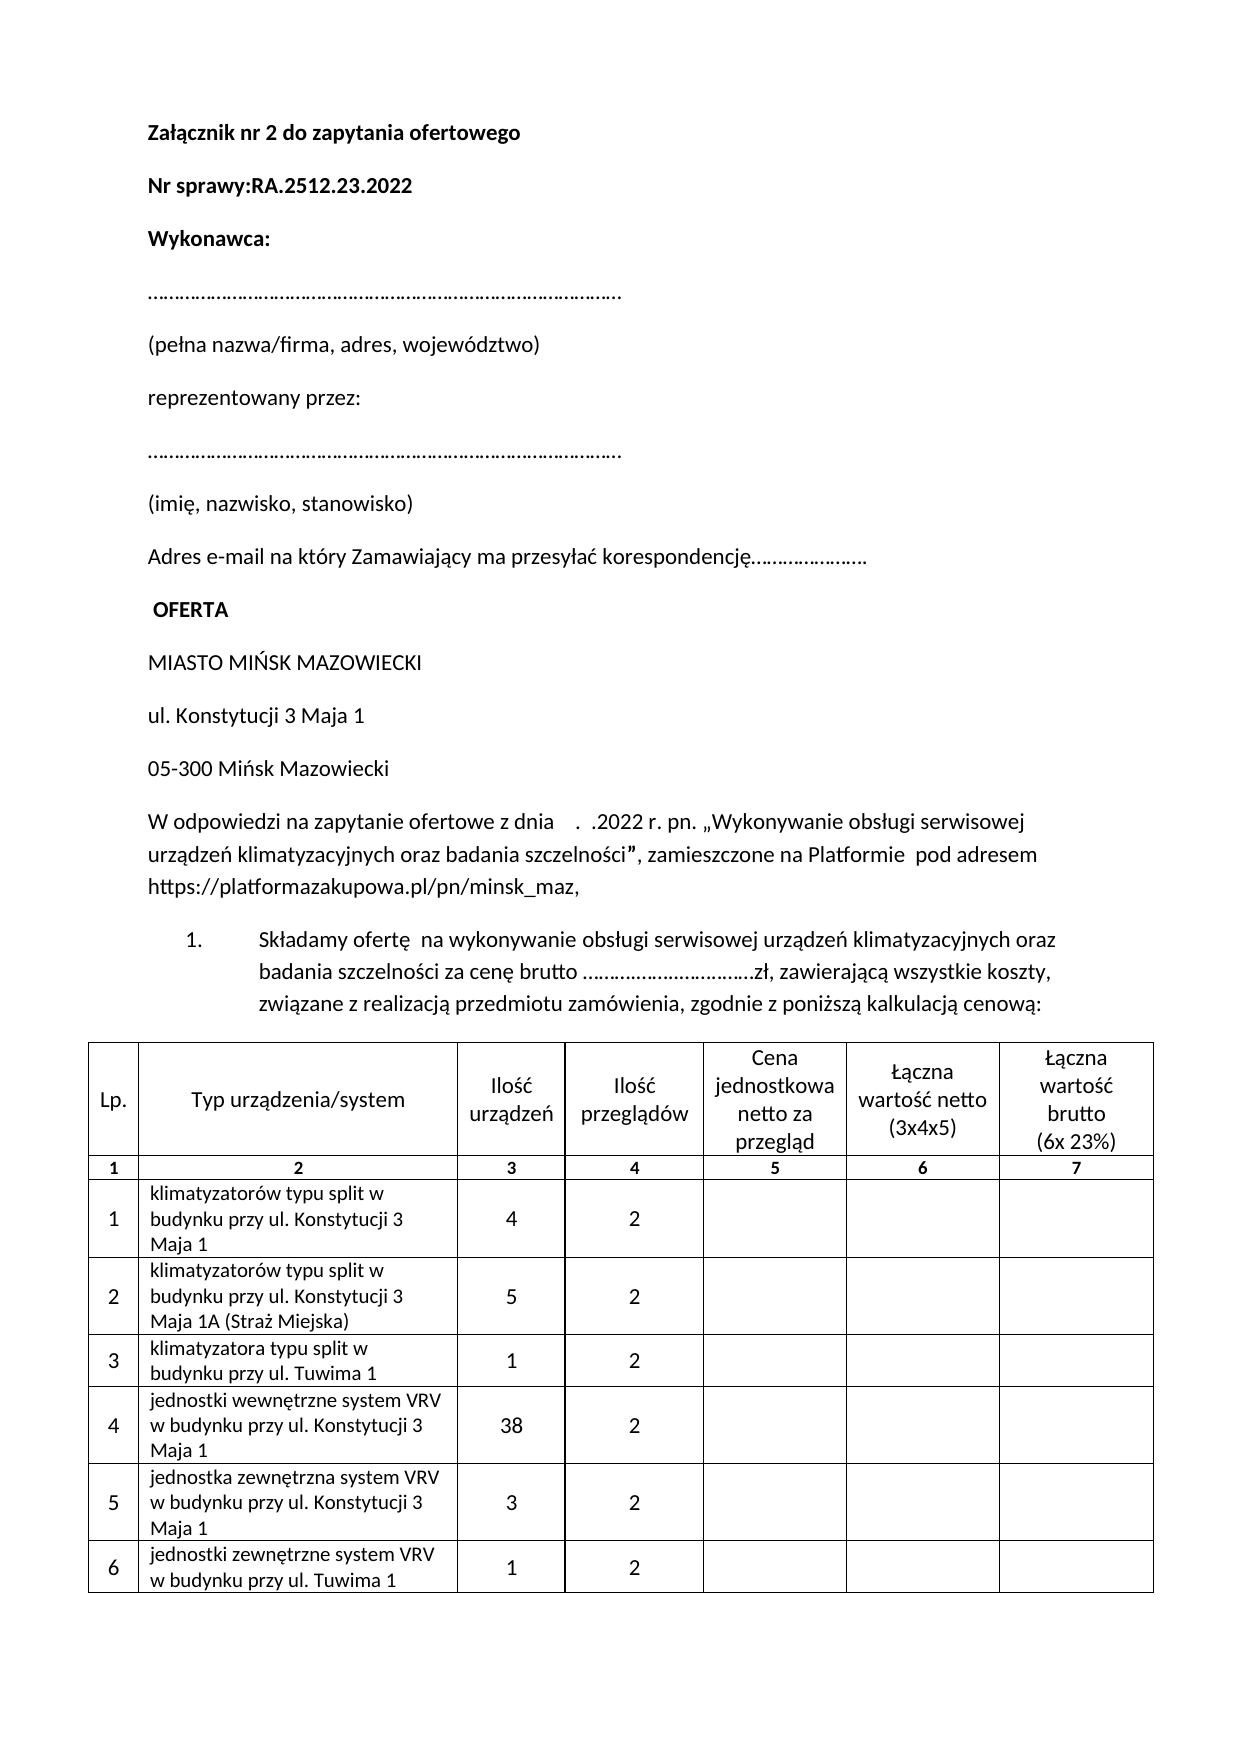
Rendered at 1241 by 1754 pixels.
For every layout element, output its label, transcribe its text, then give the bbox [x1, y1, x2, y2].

table_cell [1000, 1464, 1153, 1540]
table_cell klimatyzatorów typu split w budynku przy ul. Konstytucji 3 Maja 1 [139, 1180, 457, 1257]
table_cell [847, 1335, 999, 1386]
table_cell 1 [458, 1541, 564, 1592]
table_header Cena jednostkowa netto za przegląd [704, 1043, 846, 1155]
table_cell 2 [566, 1180, 703, 1257]
table_cell 7 [1000, 1156, 1153, 1179]
table_cell jednostki zewnętrzne system VRV w budynku przy ul. Tuwima 1 [139, 1541, 457, 1592]
table_cell 2 [139, 1156, 457, 1179]
table_cell [1000, 1180, 1153, 1257]
table_cell 38 [458, 1387, 564, 1463]
table_cell [704, 1258, 846, 1334]
table_header Łączna wartość netto (3x4x5) [847, 1043, 999, 1155]
table_header Ilość urządzeń [458, 1043, 564, 1155]
table_header Łączna wartość brutto (6x 23%) [1000, 1043, 1153, 1155]
table_cell 1 [89, 1180, 138, 1257]
table_cell 2 [566, 1541, 703, 1592]
table_header Ilość przeglądów [566, 1043, 703, 1155]
table_cell 2 [566, 1335, 703, 1386]
list Składamy ofertę na wykonywanie obsługi serwisowej urządzeń klimatyzacyjnych oraz badania szczelności za cenę brutto ……….……..……..……zł, zawierającą wszystkie koszty, związane z realizacją przedmiotu zamówienia, zgodnie z poniższą kalkulacją cenową: [185, 925, 1093, 1017]
table_cell 5 [704, 1156, 846, 1179]
table_cell 3 [458, 1464, 564, 1540]
table_cell 2 [566, 1387, 703, 1463]
table_cell 2 [89, 1258, 138, 1334]
table_cell 6 [847, 1156, 999, 1179]
text OFERTA [148, 595, 1093, 623]
text ul. Konstytucji 3 Maja 1 [148, 701, 1093, 729]
table_cell [847, 1180, 999, 1257]
text MIASTO MIŃSK MAZOWIECKI [148, 648, 1093, 676]
text W odpowiedzi na zapytanie ofertowe z dnia . .2022 r. pn. „Wykonywanie obsługi serwisowej urządzeń klimatyzacyjnych oraz badania szczelności”, zamieszczone na Platformie pod adresem https://platformazakupowa.pl/pn/minsk_maz, [148, 807, 1093, 900]
table_cell klimatyzatorów typu split w budynku przy ul. Konstytucji 3 Maja 1A (Straż Miejska) [139, 1258, 457, 1334]
table_cell 4 [566, 1156, 703, 1179]
table_cell [1000, 1258, 1153, 1334]
table_cell 5 [89, 1464, 138, 1540]
table_cell 3 [89, 1335, 138, 1386]
table_cell [704, 1464, 846, 1540]
table_cell 1 [89, 1156, 138, 1179]
table_cell [704, 1387, 846, 1463]
text Wykonawca: [148, 224, 1093, 252]
table_cell jednostka zewnętrzna system VRV w budynku przy ul. Konstytucji 3 Maja 1 [139, 1464, 457, 1540]
text (pełna nazwa/firma, adres, województwo) [148, 330, 1093, 358]
table_cell jednostki wewnętrzne system VRV w budynku przy ul. Konstytucji 3 Maja 1 [139, 1387, 457, 1463]
text Nr sprawy:RA.2512.23.2022 [148, 171, 1093, 199]
text (imię, nazwisko, stanowisko) [148, 489, 1093, 517]
table_cell 3 [458, 1156, 564, 1179]
text Załącznik nr 2 do zapytania ofertowego [148, 118, 1093, 146]
table_cell [1000, 1541, 1153, 1592]
text ……………………………………………………………………………… [148, 436, 1093, 464]
text Adres e-mail na który Zamawiający ma przesyłać korespondencję…………………. [148, 542, 1093, 570]
table_cell [1000, 1387, 1153, 1463]
table_cell [704, 1335, 846, 1386]
table_cell 2 [566, 1464, 703, 1540]
table_cell klimatyzatora typu split w budynku przy ul. Tuwima 1 [139, 1335, 457, 1386]
table_cell 4 [89, 1387, 138, 1463]
text 05-300 Mińsk Mazowiecki [148, 754, 1093, 782]
table_cell [847, 1387, 999, 1463]
table_cell 1 [458, 1335, 564, 1386]
table_cell 4 [458, 1180, 564, 1257]
text reprezentowany przez: [148, 383, 1093, 411]
text ……………………………………………………………………………… [148, 277, 1093, 305]
table_cell [847, 1258, 999, 1334]
table_cell 2 [566, 1258, 703, 1334]
table_cell [704, 1541, 846, 1592]
table_header Lp. [89, 1043, 138, 1155]
table_cell [704, 1180, 846, 1257]
table_cell [847, 1541, 999, 1592]
table_cell 6 [89, 1541, 138, 1592]
table_cell 5 [458, 1258, 564, 1334]
table_cell [847, 1464, 999, 1540]
table_cell [1000, 1335, 1153, 1386]
table_header Typ urządzenia/system [139, 1043, 457, 1155]
